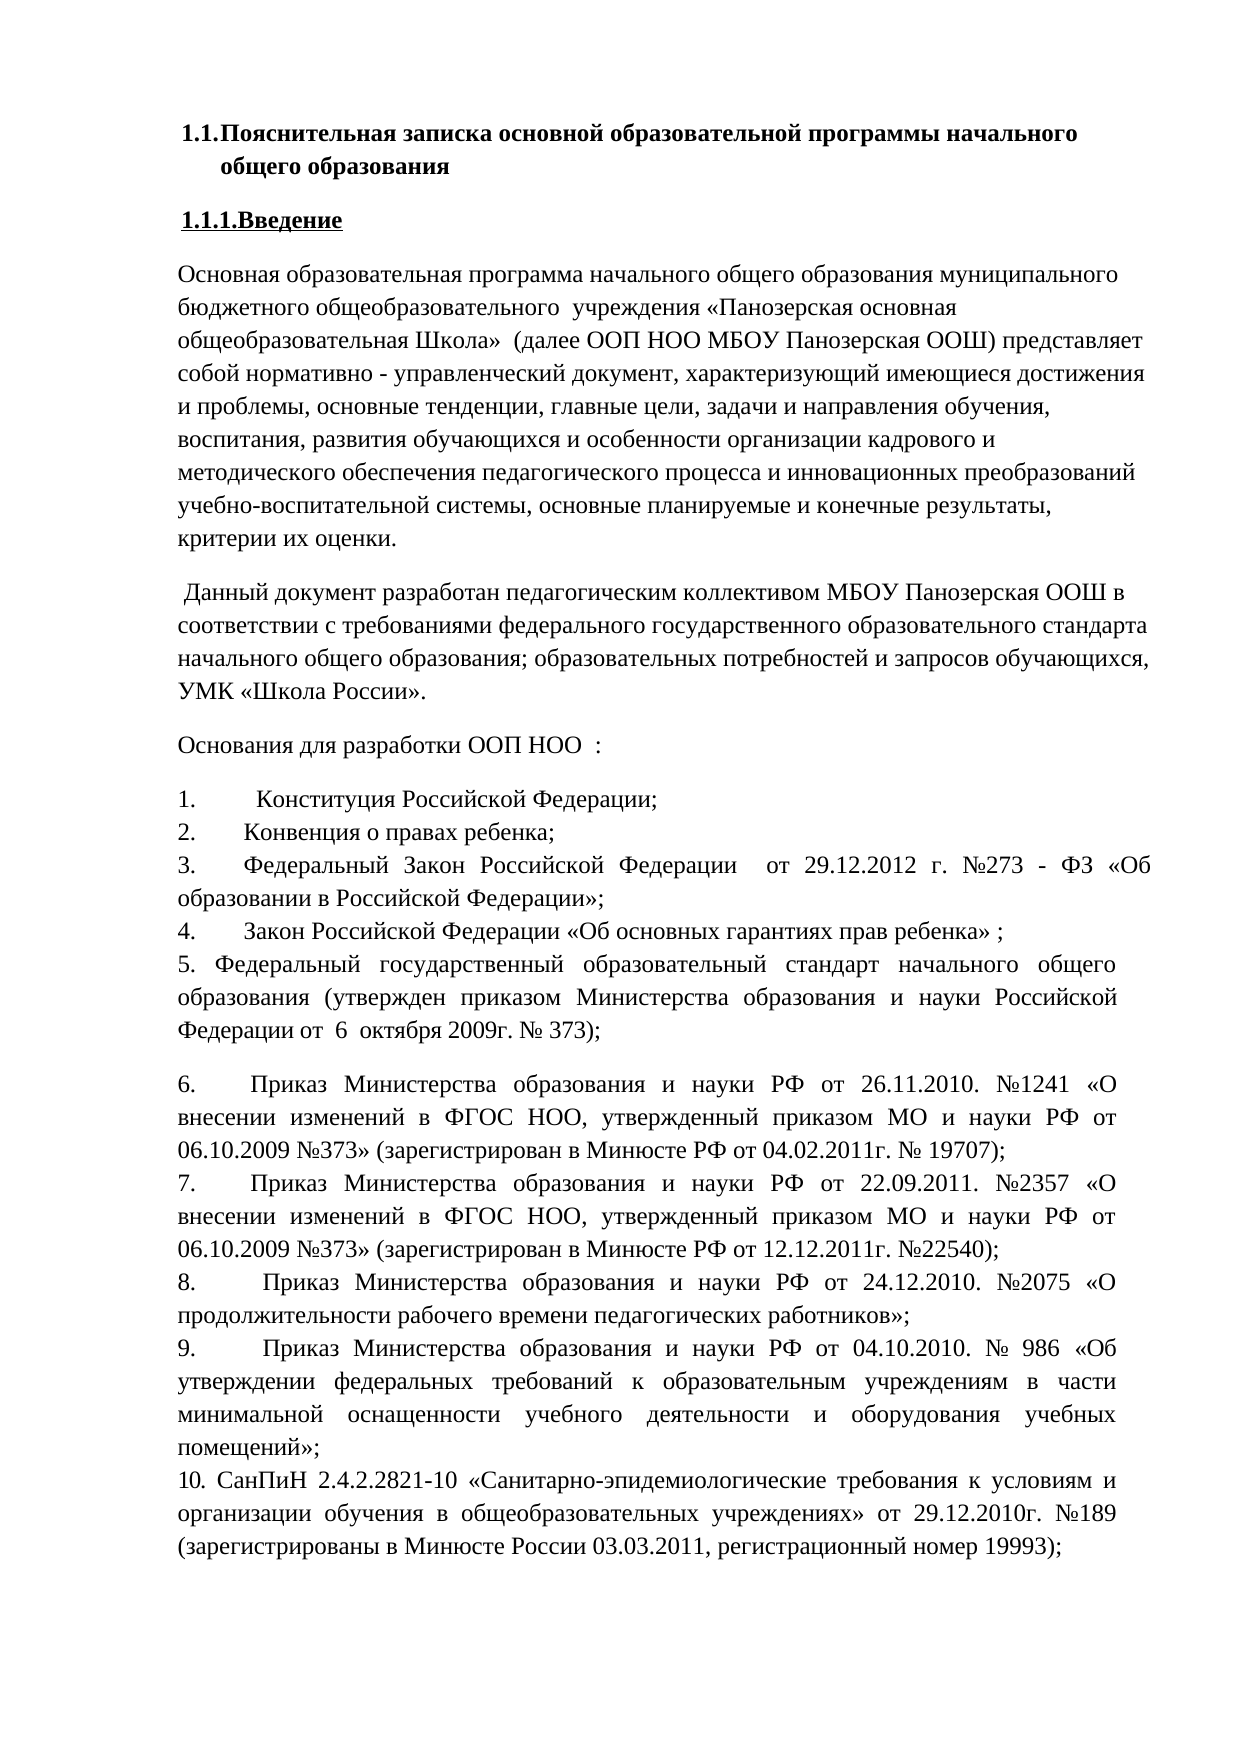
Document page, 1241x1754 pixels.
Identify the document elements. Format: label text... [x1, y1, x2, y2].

text 10. СанПиН 2.4.2.2821-10 «Санитарно-эпидемиологические требования к условиям и организации обучения в общеобразовательных учреждениях» от 29.12.2010г. №189 (зарегистрированы в Минюсте России 03.03.2011, регистрационный номер 19993); [177, 1465, 1117, 1560]
text Основания для разработки ООП НОО : [177, 730, 1152, 758]
list Приказ Министерства образования и науки РФ от 22.09.2011. №2357 «О внесении изменений в ФГОС НОО, утвержденный приказом МО и науки РФ от 06.10.2009 №373» (зарегистрирован в Минюсте РФ от 12.12.2011г. №22540); [177, 1168, 1117, 1262]
list Приказ Министерства образования и науки РФ от 26.11.2010. №1241 «О внесении изменений в ФГОС НОО, утвержденный приказом МО и науки РФ от 06.10.2009 №373» (зарегистрирован в Минюсте РФ от 04.02.2011г. № 19707); [177, 1069, 1118, 1163]
list Приказ Министерства образования и науки РФ от 24.12.2010. №2075 «О продолжительности рабочего времени педагогических работников»; [177, 1267, 1117, 1328]
text Данный документ разработан педагогическим коллективом МБОУ Панозерская ООШ в соответствии с требованиями федерального государственного образовательного стандарта начального общего образования; образовательных потребностей и запросов обучающихся, УМК «Школа России». [177, 577, 1152, 705]
list Пояснительная записка основной образовательной программы начального общего образования [181, 118, 1152, 180]
list Федеральный Закон Российской Федерации от 29.12.2012 г. №273 - ФЗ «Об образовании в Российской Федерации»; [177, 850, 1152, 911]
text 5. Федеральный государственный образовательный стандарт начального общего образования (утвержден приказом Министерства образования и науки Российской Федерации от 6 октября 2009г. № 373); [177, 949, 1117, 1043]
text Основная образовательная программа начального общего образования муниципального бюджетного общеобразовательного учреждения «Панозерская основная общеобразовательная Школа» (далее ООП НОО МБОУ Панозерская ООШ) представляет собой нормативно - управленческий документ, характеризующий имеющиеся достижения и проблемы, основные тенденции, главные цели, задачи и направления обучения, воспитания, развития обучающихся и особенности организации кадрового и методического обеспечения педагогического процесса и инновационных преобразований учебно-воспитательной системы, основные планируемые и конечные результаты, критерии их оценки. [177, 259, 1152, 552]
list Закон Российской Федерации «Об основных гарантиях прав ребенка» ; [177, 916, 1152, 944]
list Приказ Министерства образования и науки РФ от 04.10.2010. № 986 «Об утверждении федеральных требований к образовательным учреждениям в части минимальной оснащенности учебного деятельности и оборудования учебных помещений»; [177, 1333, 1117, 1461]
list Конвенция о правах ребенка; [177, 817, 1152, 845]
list Конституция Российской Федерации; [177, 784, 1152, 812]
text 1.1.1.Введение [181, 205, 1152, 234]
